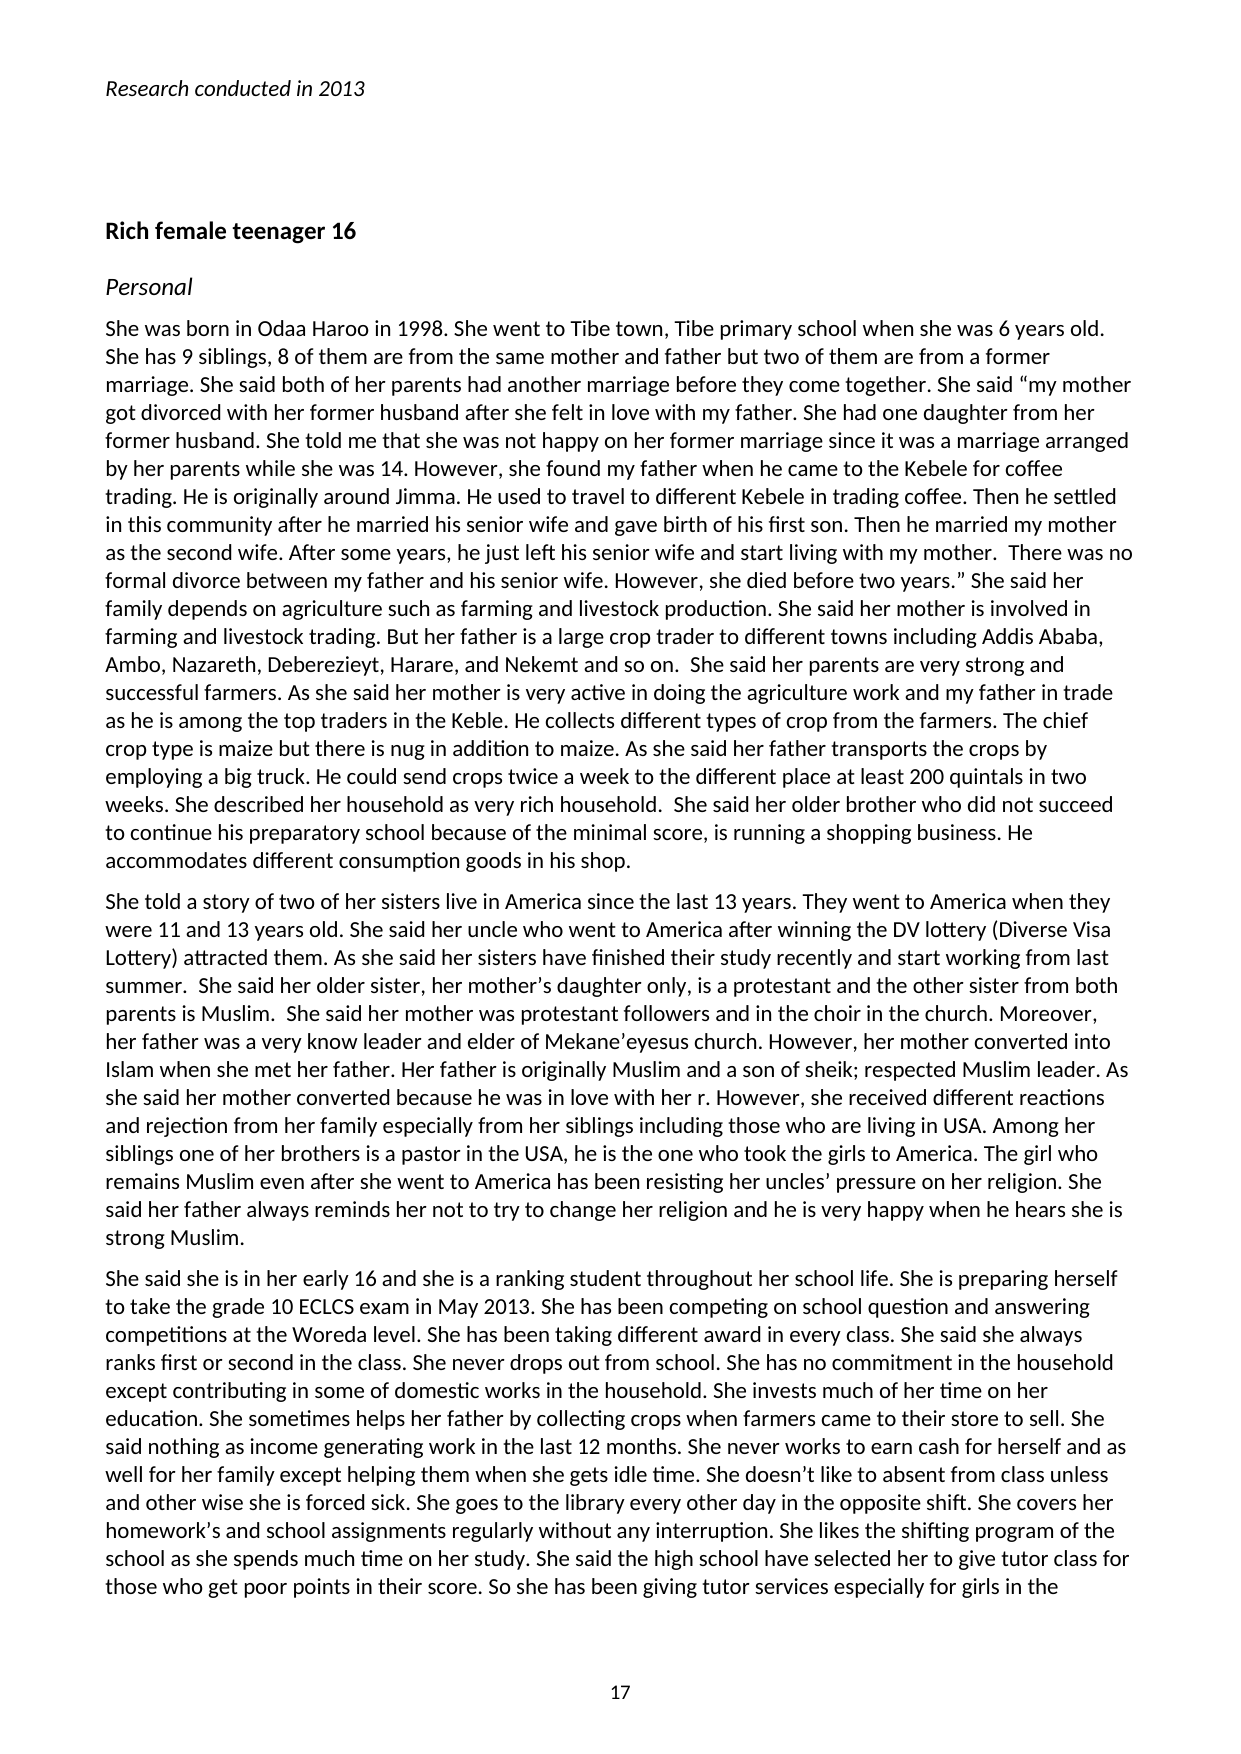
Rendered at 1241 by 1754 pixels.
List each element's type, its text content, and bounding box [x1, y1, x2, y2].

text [105, 1264, 1135, 1600]
text She was born in Odaa Haroo in 1998. She went to Tibe town, Tibe primary school when she was 6 years old. She has 9 siblings, 8 of them are from the same mother and father but two of them are from a former marriage. She said both of her parents had another marriage before they come together. She said “my mother got divorced with her former husband after she felt in love with my father. She had one daughter from her former husband. She told me that she was not happy on her former marriage since it was a marriage arranged by her parents while she was 14. However, she found my father when he came to the Kebele for coffee trading. He is originally around Jimma. He used to travel to different Kebele in trading coffee. Then he settled in this community after he married his senior wife and gave birth of his first son. Then he married my mother as the second wife. After some years, he just left his senior wife and start living with my mother. There was no formal divorce between my father and his senior wife. However, she died before two years.” She said her family depends on agriculture such as farming and livestock production. She said her mother is involved in farming and livestock trading. But her father is a large crop trader to different towns including , Ambo, , Deberezieyt, , and Nekemt and so on. She said her parents are very strong and successful farmers. As she said her mother is very active in doing the agriculture work and my father in trade as he is among the top traders in the Keble. He collects different types of crop from the farmers. The chief crop type is maize but there is nug in addition to maize. As she said her father transports the crops by employing a big truck. He could send crops twice a week to the different place at least 200 quintals in two weeks. She described her household as very rich household. She said her older brother who did not succeed to continue his preparatory school because of the minimal score, is running a shopping business. He accommodates different consumption goods in his shop. [105, 314, 1135, 874]
text She told a story of two of her sisters live in since the last 13 years. They went to when they were 11 and 13 years old. She said her uncle who went to America after winning the DV lottery (Diverse Visa Lottery) attracted them. As she said her sisters have finished their study recently and start working from last summer. She said her older sister, her mother’s daughter only, is a protestant and the other sister from both parents is Muslim. She said her mother was protestant followers and in the choir in the church. Moreover, her father was a very know leader and elder of Mekane’eyesus church. However, her mother converted into Islam when she met her father. Her father is originally Muslim and a son of sheik; respected Muslim leader. As she said her mother converted because he was in love with her r. However, she received different reactions and rejection from her family especially from her siblings including those who are living in . Among her siblings one of her brothers is a pastor in the , he is the one who took the girls to . The girl who remains Muslim even after she went to has been resisting her uncles’ pressure on her religion. She said her father always reminds her not to try to change her religion and he is very happy when he hears she is strong Muslim. [105, 887, 1135, 1251]
subtitle Personal [105, 271, 1135, 302]
subtitle Rich female teenager 16 [105, 216, 1135, 246]
